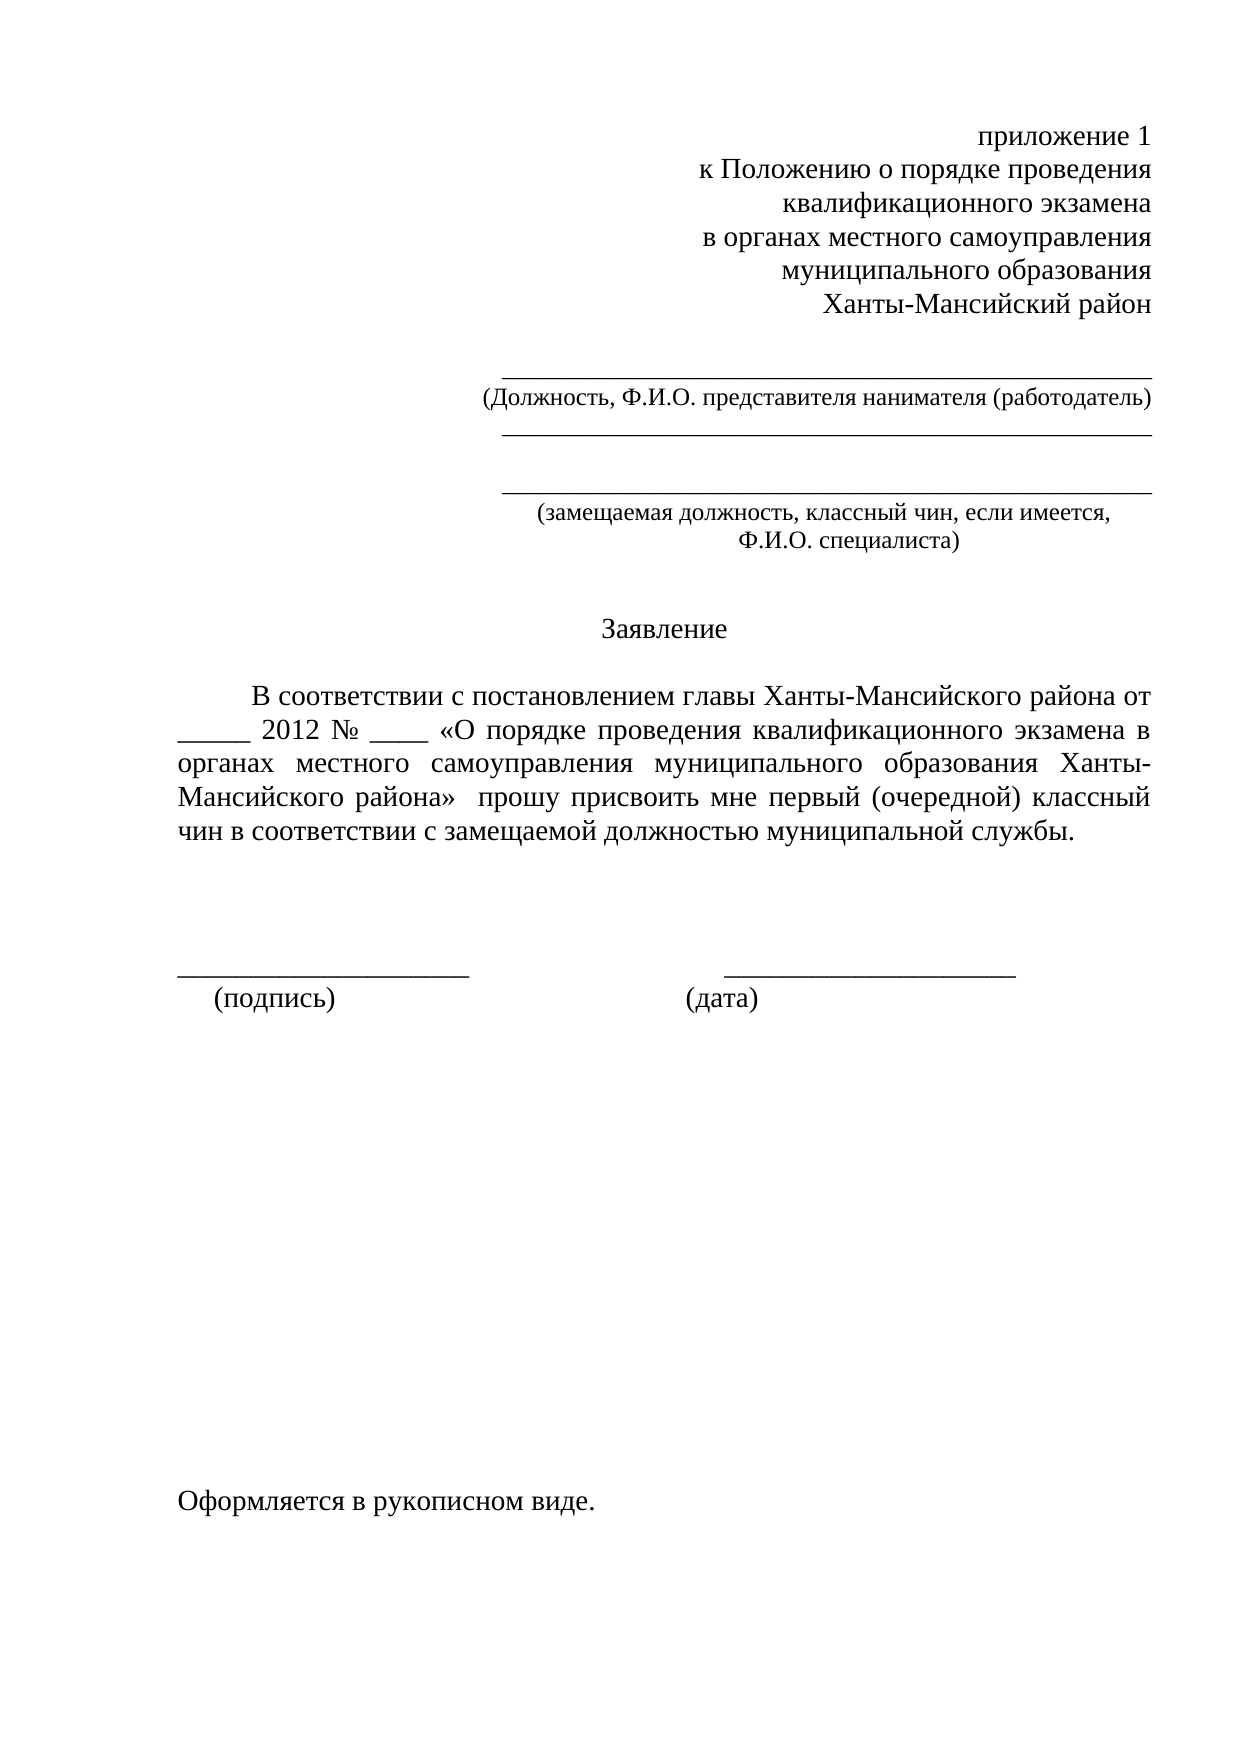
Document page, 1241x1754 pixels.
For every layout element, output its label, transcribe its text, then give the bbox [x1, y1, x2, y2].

text ____________________________________________________ [177, 353, 1152, 382]
text В соответствии с постановлением главы Ханты-Мансийского района от _____ 2012 № ____ «О порядке проведения квалификационного экзамена в органах местного самоуправления муниципального образования Ханты-Мансийского района» прошу присвоить мне первый (очередной) классный чин в соответствии с замещаемой должностью муниципальной службы. [177, 678, 1152, 846]
text ____________________________________________________ [177, 410, 1152, 439]
text (подпись) (дата) [177, 980, 1152, 1014]
text к Положению о порядке проведения [177, 152, 1152, 185]
text ____________________________________________________ [177, 468, 1152, 497]
text приложение 1 [177, 118, 1152, 152]
text Ханты-Мансийский район [177, 286, 1152, 319]
text Заявление [177, 611, 1152, 645]
text квалификационного экзамена [177, 185, 1152, 219]
text (Должность, Ф.И.О. представителя нанимателя (работодатель) [177, 382, 1152, 410]
text муниципального образования [177, 252, 1152, 286]
text ____________________ ____________________ [177, 947, 1152, 980]
text (замещаемая должность, классный чин, если имеется, Ф.И.О. специалиста) [177, 497, 1152, 554]
text в органах местного самоуправления [177, 219, 1152, 252]
text Оформляется в рукописном виде. [177, 1483, 1152, 1517]
